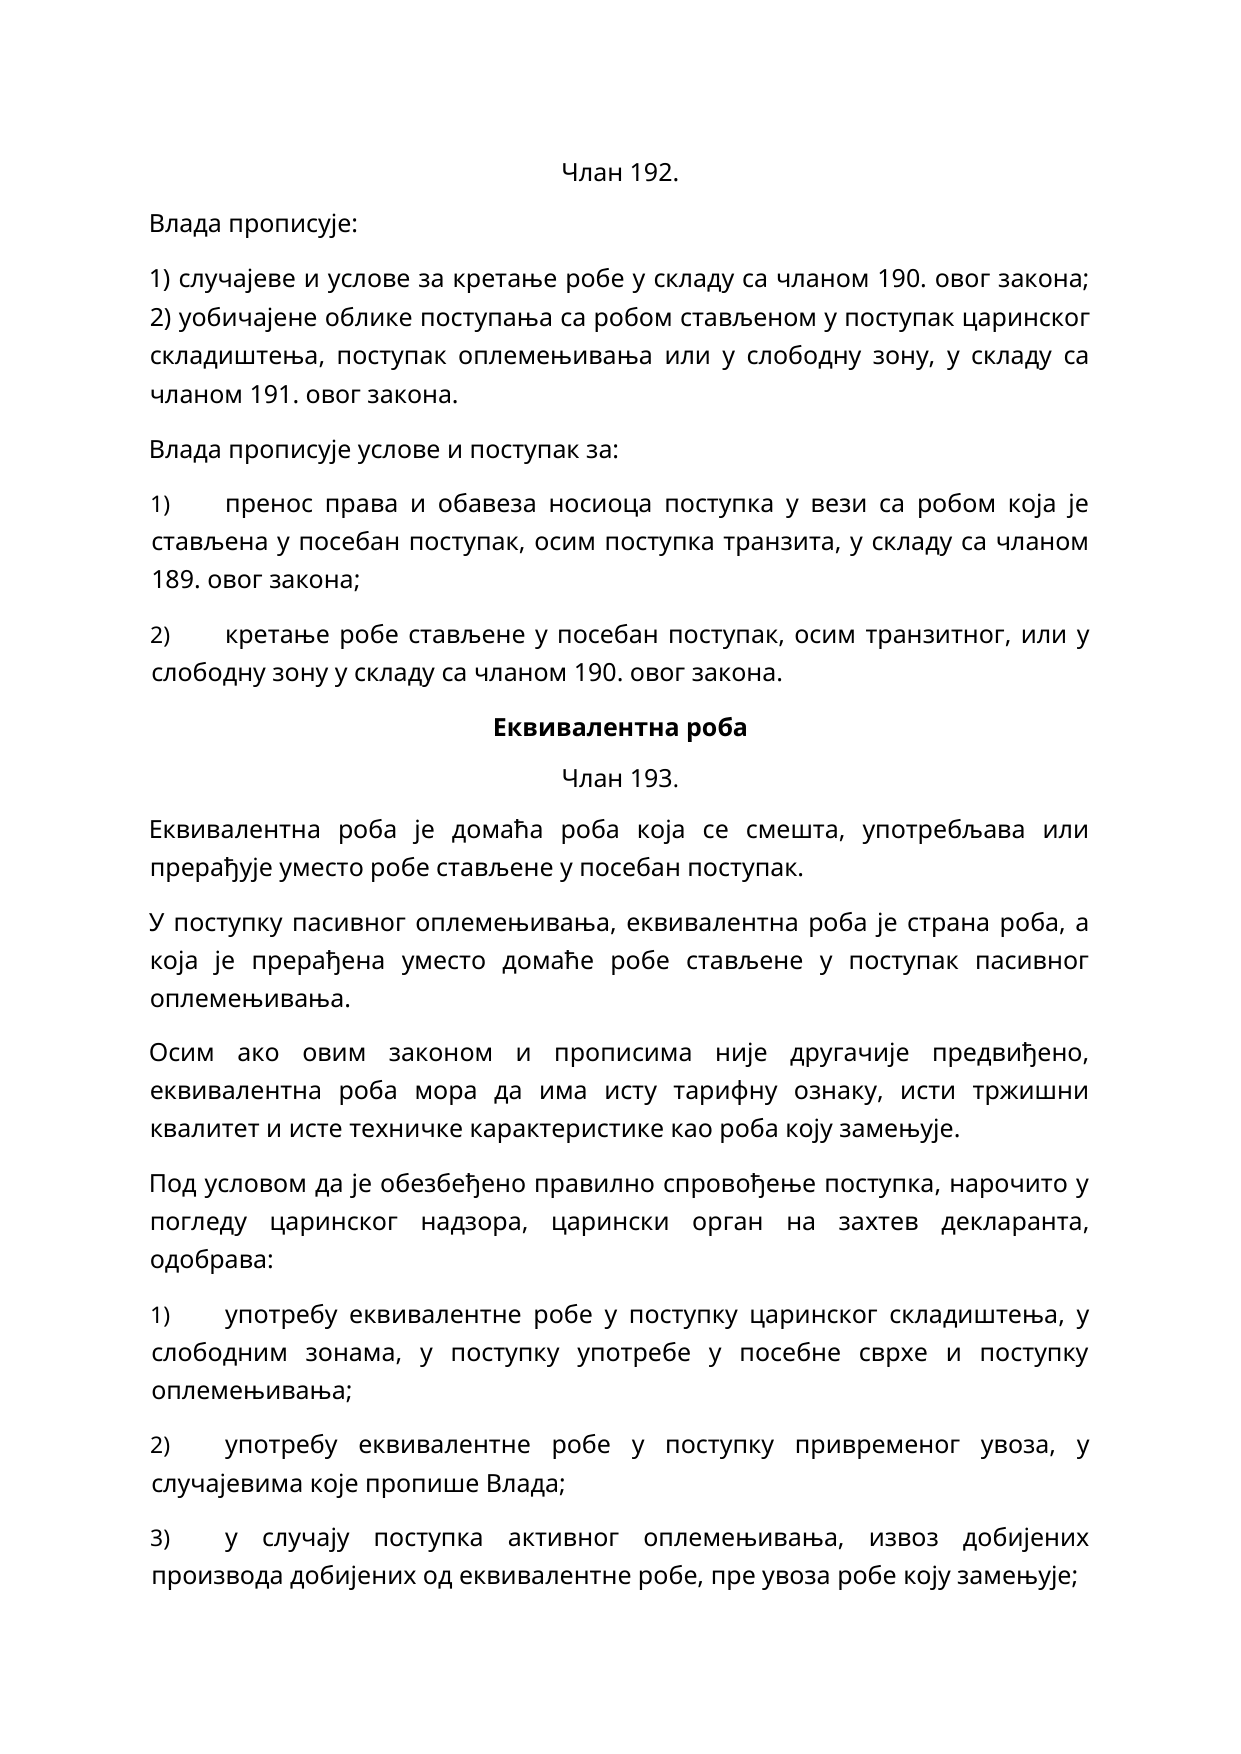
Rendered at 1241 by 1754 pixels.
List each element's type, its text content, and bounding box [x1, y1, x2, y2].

text Члан 193. [243, 760, 997, 794]
text Осим ако овим законом и прописима није другачије предвиђено, еквивалентна роба мора да има исту тарифну ознаку, исти тржишни квалитет и исте техничке карактеристике као роба коју замењује. [148, 1035, 1090, 1145]
text Влада прописује: [148, 206, 1090, 240]
list пренос права и обавеза носиоца поступка у вези са робом која је стављена у посебан поступак, осим поступка транзита, у складу са чланом 189. овог закона; [150, 486, 1090, 596]
list употребу еквивалентне робе у поступку царинског складиштења, у слободним зонама, у поступку употребе у посебне сврхе и поступку oплемењивања; [150, 1296, 1090, 1407]
text 1) случајеве и услове за кретање робе у складу са чланом 190. овог закона; 2) уобичајене облике поступања са робом стављеном у поступак царинског складиштења, поступак оплемењивања или у слободну зону, у складу са чланом 191. овог закона. [148, 261, 1091, 411]
text Еквивалентна роба је домаћа роба која се смешта, употребљава или прерађује уместо робе стављене у посебан поступак. [148, 812, 1090, 884]
text Еквивалентна роба [152, 709, 1088, 743]
list кретање робе стављене у посебан поступак, осим транзитног, или у слободну зону у складу са чланом 190. овог закона. [150, 617, 1090, 689]
text Влада прописује услове и поступак за: [148, 431, 1090, 466]
list у случају поступка активног оплемењивања, извоз добијених производа добијених од еквивалентне робе, пре увоза робе коју замењује; [150, 1520, 1090, 1592]
text Под условом да је обезбеђено правилно спровођење поступка, нарочито у погледу царинског надзора, царински орган на захтев декларанта, одобрава: [148, 1166, 1090, 1276]
text У поступку пасивног оплемењивања, еквивалентна роба је страна роба, а која је прерађена уместо домаће робе стављене у поступак пасивног оплемењивања. [148, 904, 1090, 1014]
text Члан 192. [243, 155, 997, 189]
list употребу еквивалентне робе у поступку привременог увоза, у случајевима које пропише Влада; [150, 1427, 1090, 1499]
